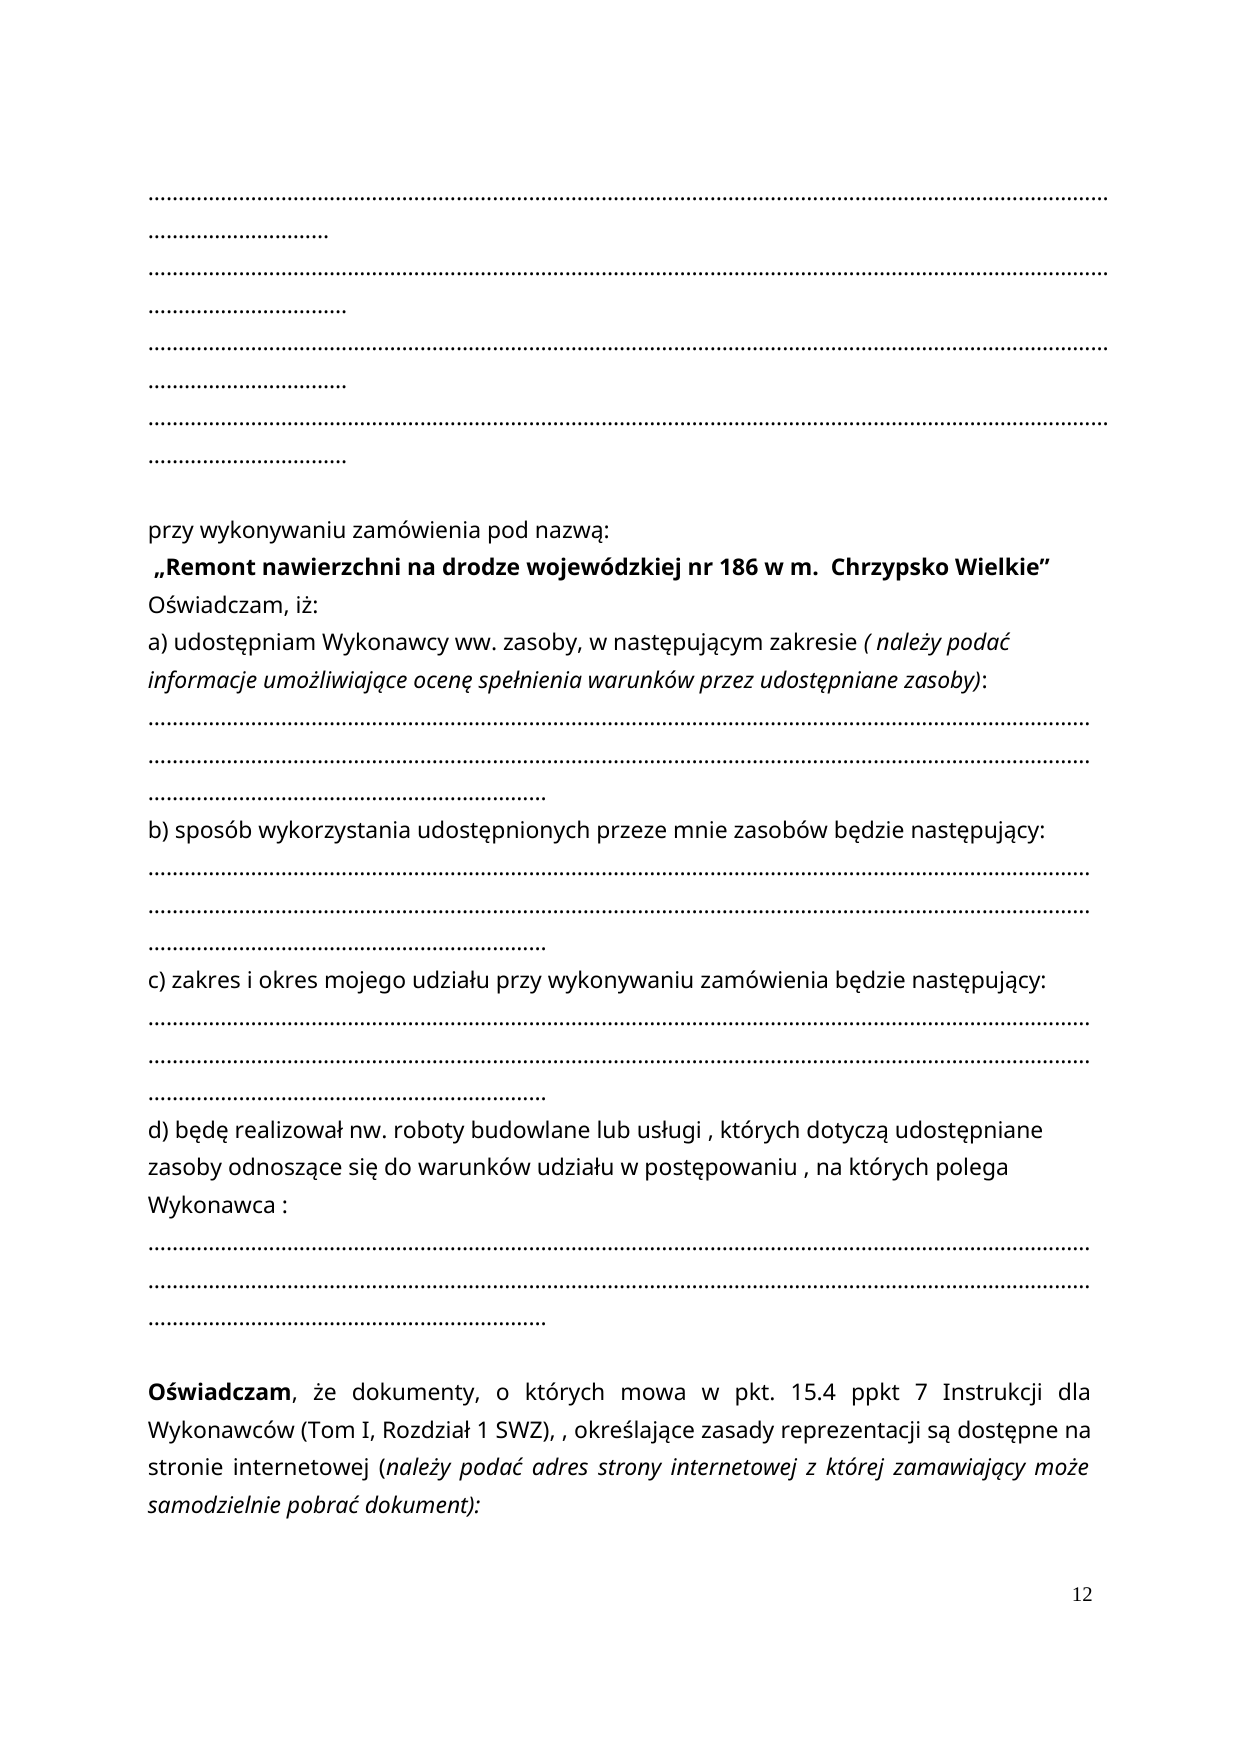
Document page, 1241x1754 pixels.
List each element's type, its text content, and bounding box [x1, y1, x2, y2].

text ………………………………………………………………………………………………………………………………………………………………………… [148, 401, 1122, 470]
text ……………………………………………………………………………………………………………………………………………………………………… [148, 176, 1122, 245]
text a) udostępniam Wykonawcy ww. zasoby, w następującym zakresie ( należy podać informacje umożliwiające ocenę spełnienia warunków przez udostępniane zasoby): ……………………………………………………………………………………………………………………………………………………………………………………………………………………………………………………………………………………………………………………………………………… [148, 626, 1092, 808]
text przy wykonywaniu zamówienia pod nazwą: „Remont nawierzchni na drodze wojewódzkiej nr 186 w m. Chrzypsko Wielkie” [148, 514, 1092, 583]
text ……………………………………………………………………………………………………………………………………………………………………………………………………………………………………………………………………………………………………………………………………………… [148, 1001, 1092, 1108]
text ………………………………………………………………………………………………………………………………………………………………………… [148, 251, 1122, 320]
text c) zakres i okres mojego udziału przy wykonywaniu zamówienia będzie następujący: [148, 964, 1092, 995]
text Oświadczam, iż: [148, 589, 1092, 620]
text Oświadczam, że dokumenty, o których mowa w pkt. 15.4 ppkt 7 Instrukcji dla Wykonawców (Tom I, Rozdział 1 SWZ), , określające zasady reprezentacji są dostępne na stronie internetowej (należy podać adres strony internetowej z której zamawiający może samodzielnie pobrać dokument): [148, 1376, 1092, 1520]
text b) sposób wykorzystania udostępnionych przeze mnie zasobów będzie następujący: [148, 814, 1092, 845]
text d) będę realizował nw. roboty budowlane lub usługi , których dotyczą udostępniane zasoby odnoszące się do warunków udziału w postępowaniu , na których polega Wykonawca : ……………………………………………………………………………………………………………………………………………………………………………………………………………………………………………………………………………………………………………………………………………… [148, 1114, 1092, 1333]
text ……………………………………………………………………………………………………………………………………………………………………………………………………………………………………………………………………………………………………………………………………………… [148, 851, 1092, 958]
text ………………………………………………………………………………………………………………………………………………………………………… [148, 326, 1122, 395]
